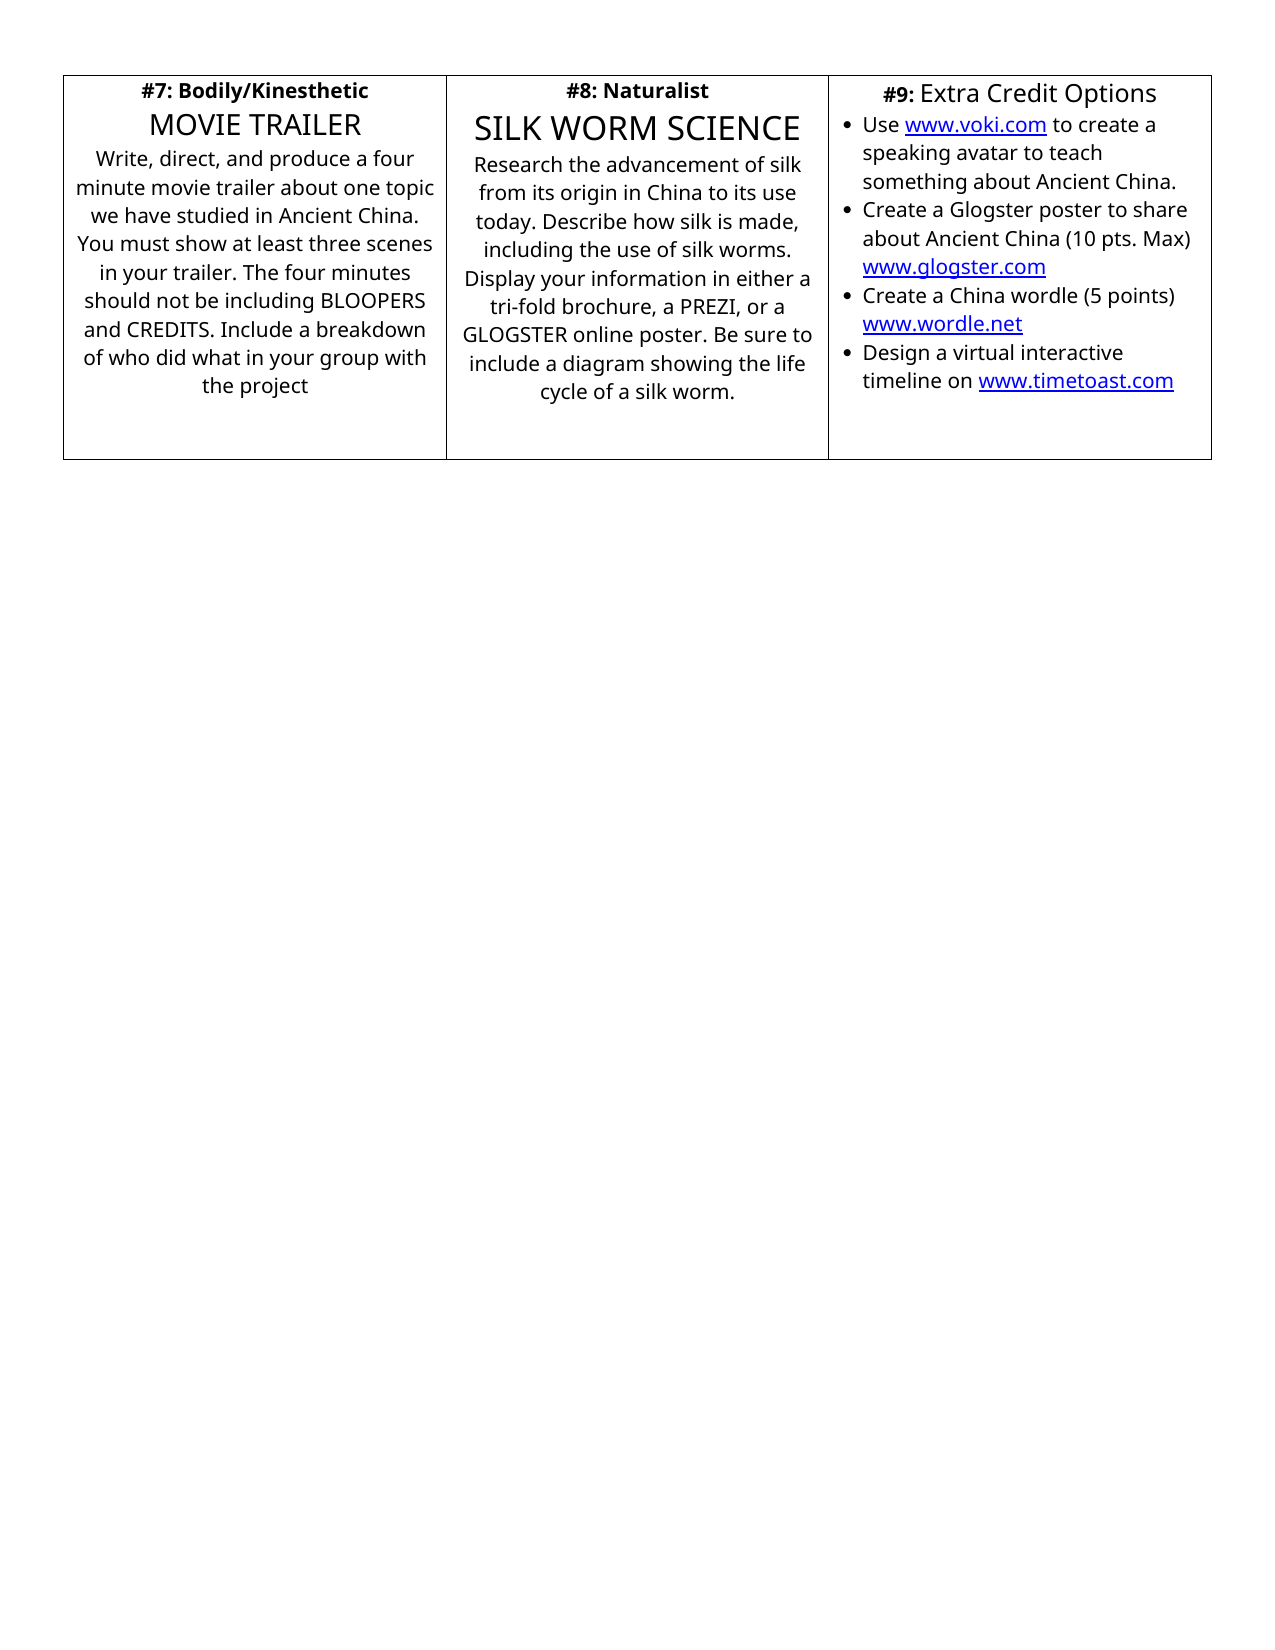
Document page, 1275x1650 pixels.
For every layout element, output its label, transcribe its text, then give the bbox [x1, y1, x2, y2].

table_cell #9: Extra Credit Options Use www.voki.com to create a speaking avatar to teach something about Ancient China. Create a Glogster poster to share about Ancient China (10 pts. Max) www.glogster.com Create a China wordle (5 points) www.wordle.net Design a virtual interactive timeline on www.timetoast.com [829, 76, 1211, 459]
table_cell #7: Bodily/Kinesthetic MOVIE TRAILER Write, direct, and produce a four minute movie trailer about one topic we have studied in Ancient China. You must show at least three scenes in your trailer. The four minutes should not be including BLOOPERS and CREDITS. Include a breakdown of who did what in your group with the project [64, 76, 446, 459]
table_cell #8: Naturalist SILK WORM SCIENCE Research the advancement of silk from its origin in China to its use today. Describe how silk is made, including the use of silk worms. Display your information in either a tri-fold brochure, a PREZI, or a GLOGSTER online poster. Be sure to include a diagram showing the life cycle of a silk worm. [447, 76, 828, 459]
